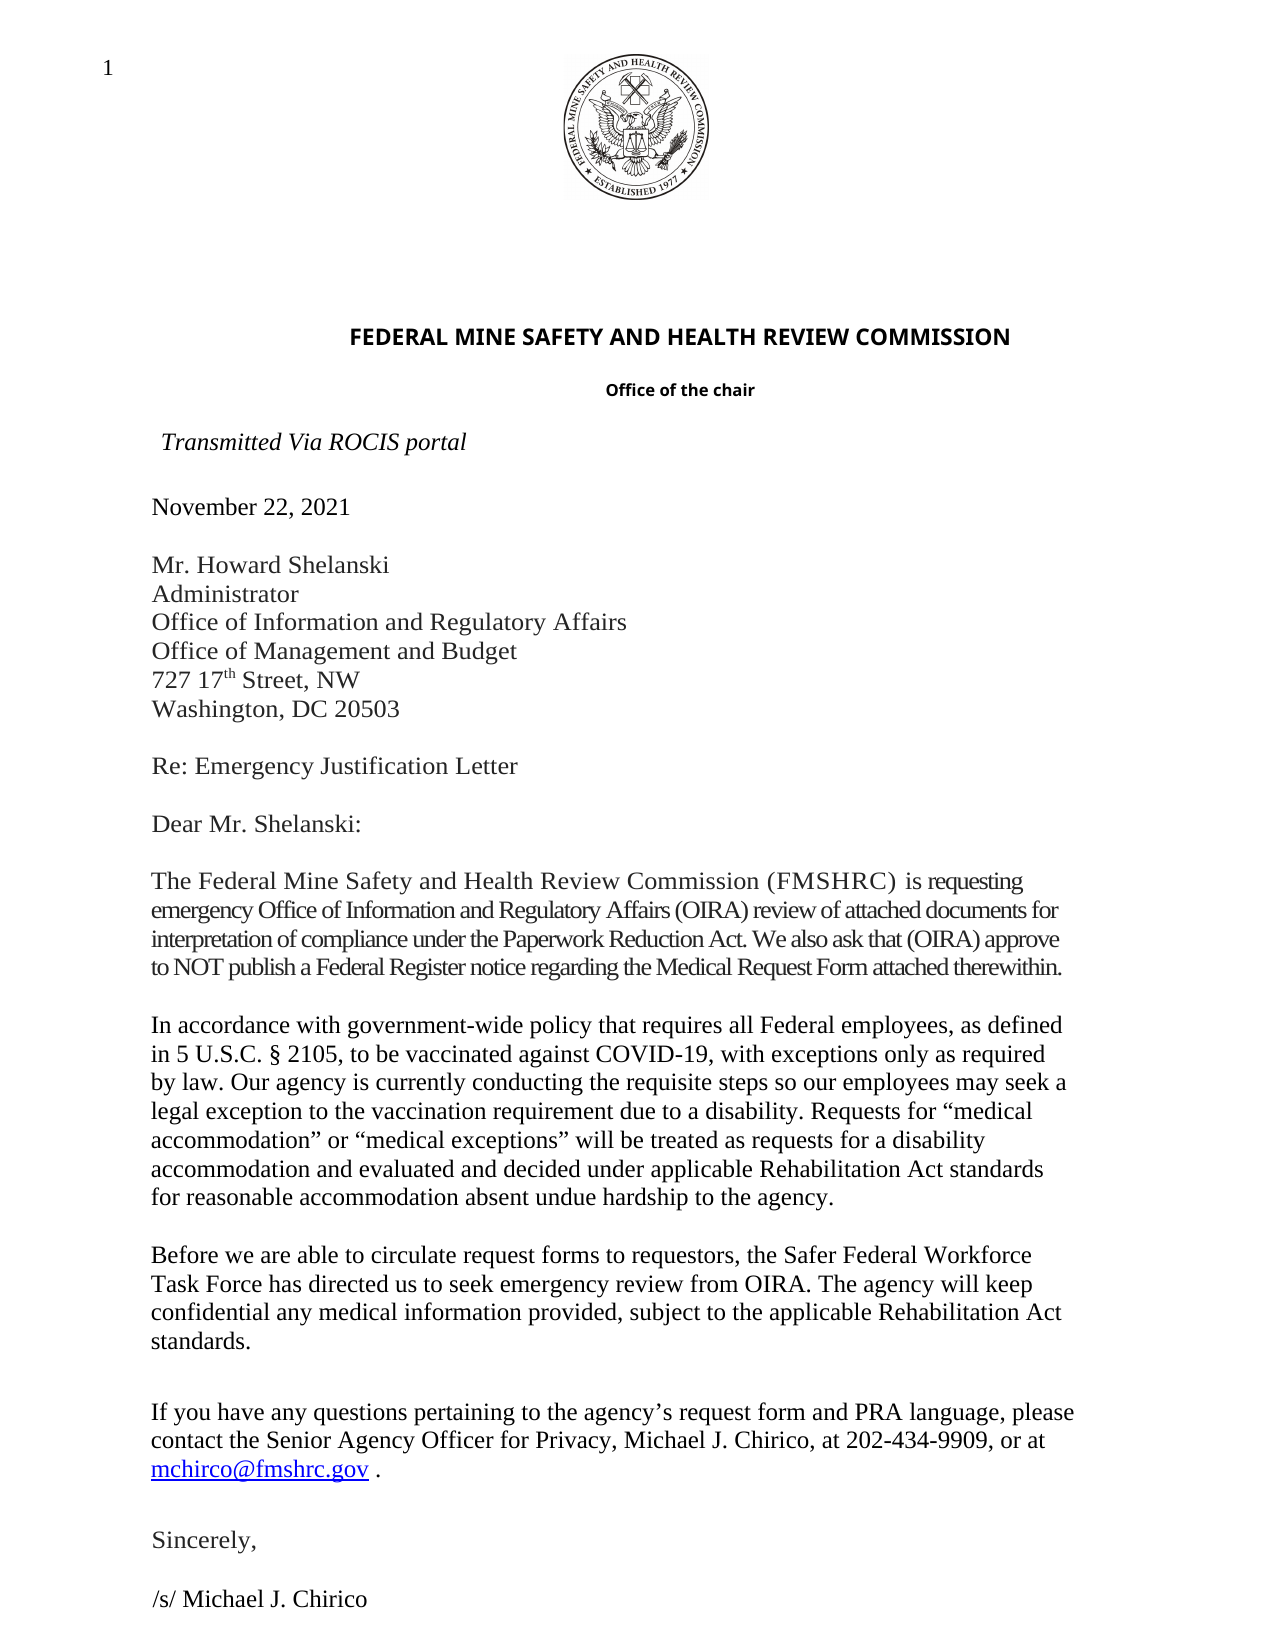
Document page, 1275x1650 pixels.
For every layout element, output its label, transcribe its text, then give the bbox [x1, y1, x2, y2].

text In accordance with government-wide policy that requires all Federal employees, as defined in 5 U.S.C. § 2105, to be vaccinated against COVID-19, with exceptions only as required by law. Our agency is currently conducting the requisite steps so our employees may seek a legal exception to the vaccination requirement due to a disability. Requests for “medical accommodation” or “medical exceptions” will be treated as requests for a disability accommodation and evaluated and decided under applicable Rehabilitation Act standards for reasonable accommodation absent undue hardship to the agency. [151, 1010, 1072, 1211]
text Sincerely, [151, 1525, 1139, 1554]
text Before we are able to circulate request forms to requestors, the Safer Federal Workforce Task Force has directed us to seek emergency review from OIRA. The agency will keep confidential any medical information provided, subject to the applicable Rehabilitation Act standards. [151, 1240, 1072, 1355]
text Office of Management and Budget [151, 636, 1258, 665]
text Re: Emergency Justification Letter [151, 751, 1258, 780]
text 727 17th Street, NW [151, 665, 1258, 694]
text FEDERAL MINE SAFETY AND HEALTH REVIEW COMMISSION [102, 133, 1258, 352]
text If you have any questions pertaining to the agency’s request form and PRA language, please contact the Senior Agency Officer for Privacy, Michael J. Chirico, at 202-434-9909, or at mchirco@fmshrc.gov . [151, 1397, 1120, 1483]
text Dear Mr. Shelanski: [102, 809, 1258, 837]
text Office of the chair [102, 378, 1258, 401]
text /s/ Michael J. Chirico [152, 1556, 1258, 1613]
text Office of Information and Regulatory Affairs [151, 607, 1258, 636]
text Transmitted Via ROCIS portal [102, 401, 1258, 458]
text Administrator [151, 579, 1258, 607]
text Washington, DC 20503 [151, 694, 1258, 722]
text Mr. Howard Shelanski [151, 550, 1258, 579]
text The Federal Mine Safety and Health Review Commission (FMSHRC) is requesting emergency Office of Information and Regulatory Affairs (OIRA) review of attached documents for interpretation of compliance under the Paperwork Reduction Act. We also ask that (OIRA) approve to NOT publish a Federal Register notice regarding the Medical Request Form attached therewithin. [151, 866, 1072, 981]
text November 22, 2021 [102, 492, 1258, 521]
